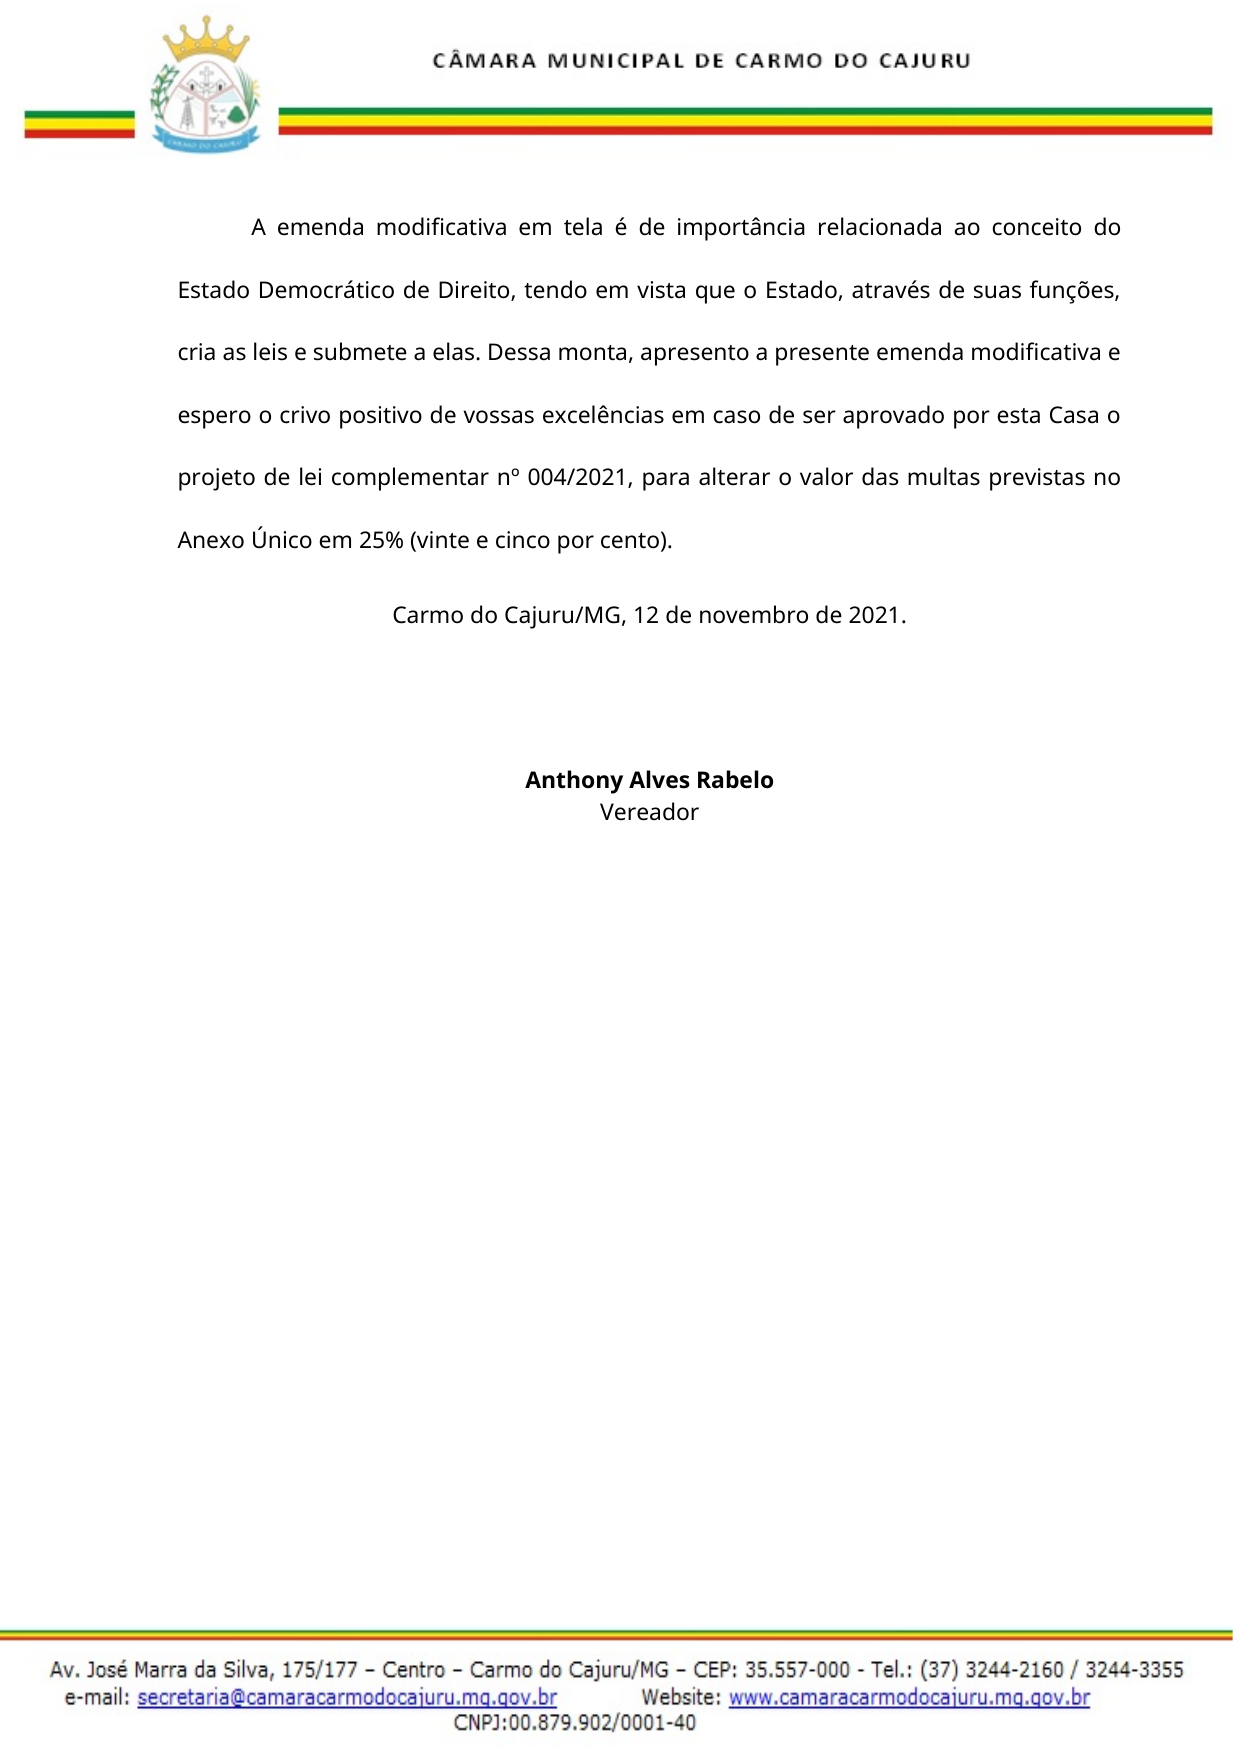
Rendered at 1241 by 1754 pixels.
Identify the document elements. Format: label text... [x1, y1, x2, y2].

picture [0, 1621, 1233, 1754]
text Vereador [177, 795, 1122, 827]
picture [17, 4, 1232, 180]
text Anthony Alves Rabelo [177, 764, 1122, 795]
text Carmo do Cajuru/MG, 12 de novembro de 2021. [177, 598, 1122, 630]
text A emenda modificativa em tela é de importância relacionada ao conceito do Estado Democrático de Direito, tendo em vista que o Estado, através de suas funções, cria as leis e submete a elas. Dessa monta, apresento a presente emenda modificativa e espero o crivo positivo de vossas excelências em caso de ser aprovado por esta Casa o projeto de lei complementar nº 004/2021, para alterar o valor das multas previstas no Anexo Único em 25% (vinte e cinco por cento). [177, 148, 1122, 555]
